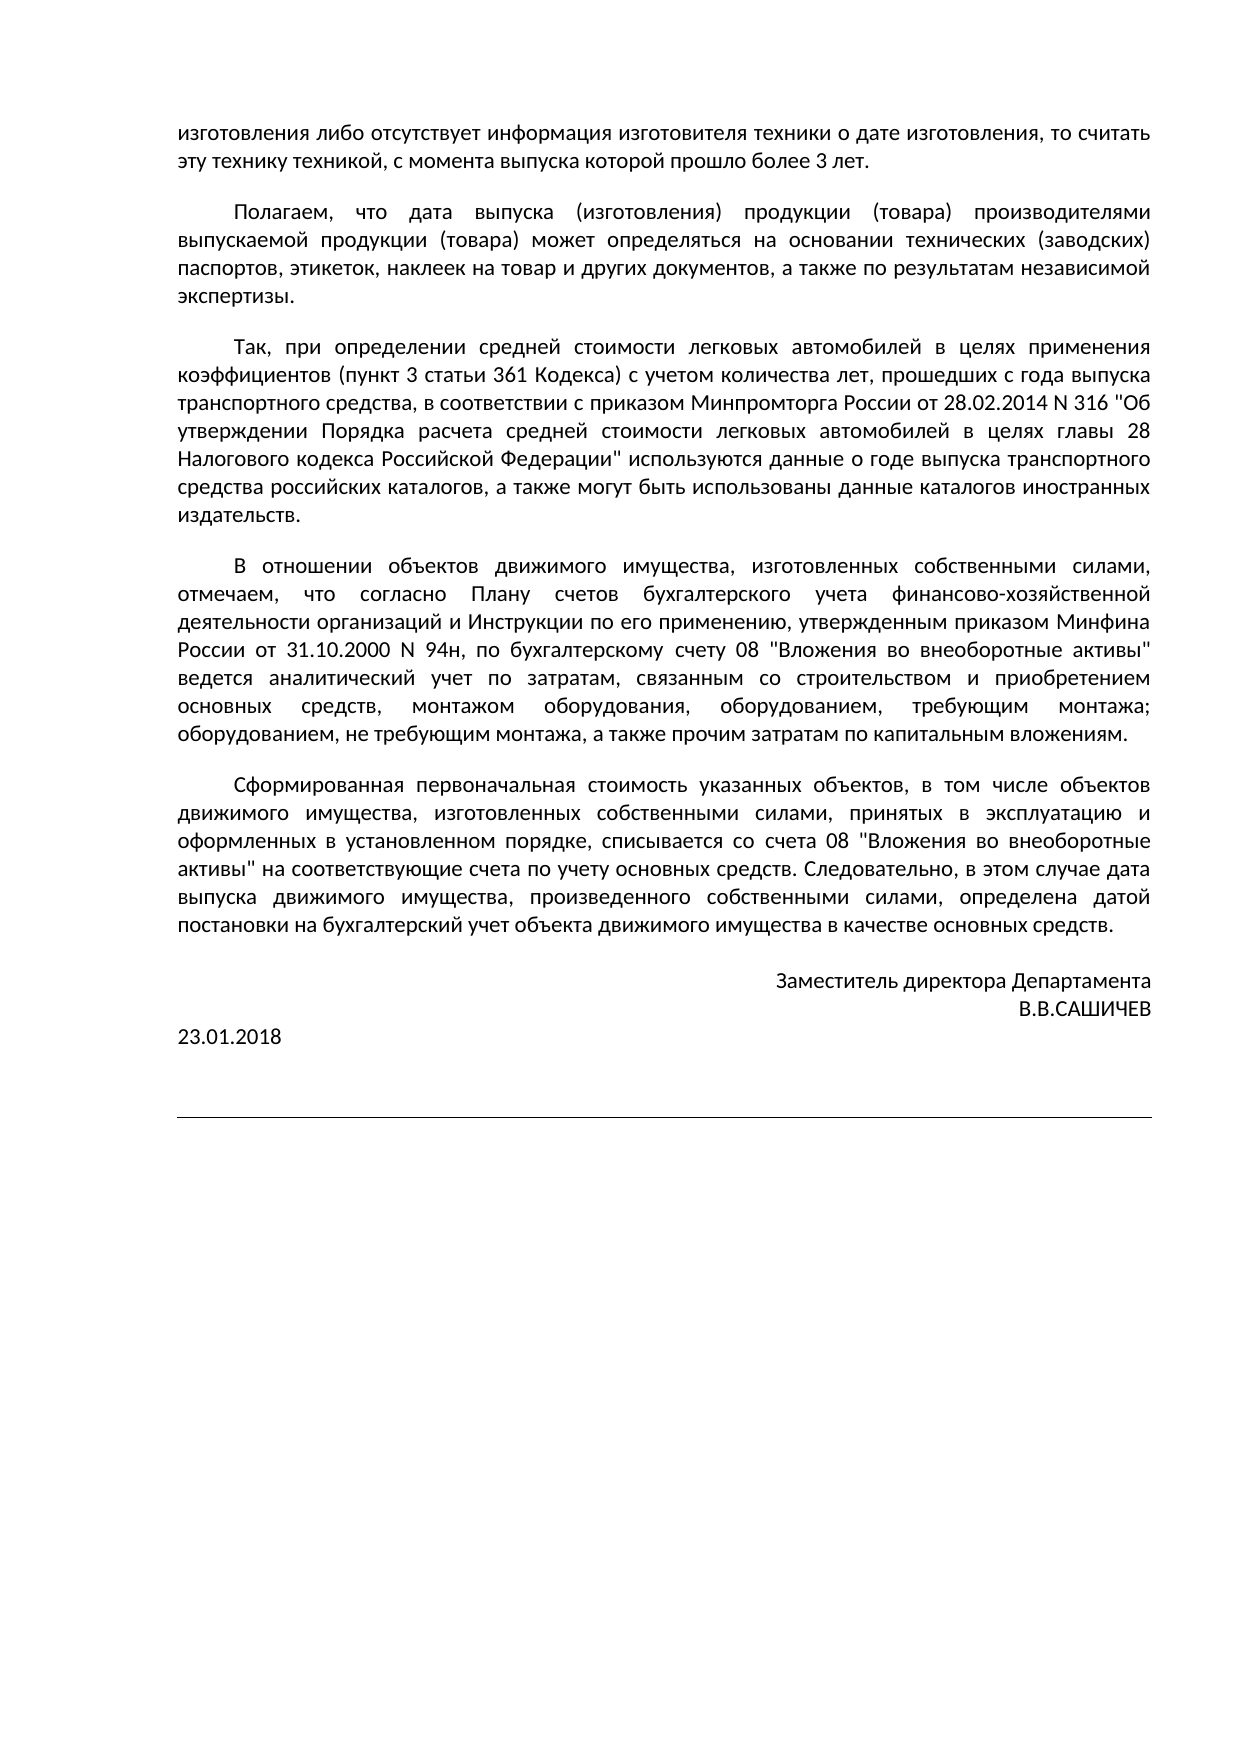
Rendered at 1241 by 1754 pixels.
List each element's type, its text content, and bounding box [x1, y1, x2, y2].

text Заместитель директора Департамента [177, 966, 1152, 994]
text В.В.САШИЧЕВ [177, 994, 1152, 1022]
text Так, при определении средней стоимости легковых автомобилей в целях применения коэффициентов (пункт 3 статьи 361 Кодекса) с учетом количества лет, прошедших с года выпуска транспортного средства, в соответствии с приказом Минпромторга России от 28.02.2014 N 316 "Об утверждении Порядка расчета средней стоимости легковых автомобилей в целях главы 28 Налогового кодекса Российской Федерации" используются данные о годе выпуска транспортного средства российских каталогов, а также могут быть использованы данные каталогов иностранных издательств. [177, 332, 1152, 528]
text В отношении объектов движимого имущества, изготовленных собственными силами, отмечаем, что согласно Плану счетов бухгалтерского учета финансово-хозяйственной деятельности организаций и Инструкции по его применению, утвержденным приказом Минфина России от 31.10.2000 N 94н, по бухгалтерскому счету 08 "Вложения во внеоборотные активы" ведется аналитический учет по затратам, связанным со строительством и приобретением основных средств, монтажом оборудования, оборудованием, требующим монтажа; оборудованием, не требующим монтажа, а также прочим затратам по капитальным вложениям. [177, 551, 1152, 747]
text Полагаем, что дата выпуска (изготовления) продукции (товара) производителями выпускаемой продукции (товара) может определяться на основании технических (заводских) паспортов, этикеток, наклеек на товар и других документов, а также по результатам независимой экспертизы. [177, 197, 1152, 309]
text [177, 118, 1152, 174]
text 23.01.2018 [177, 1022, 1152, 1050]
text Сформированная первоначальная стоимость указанных объектов, в том числе объектов движимого имущества, изготовленных собственными силами, принятых в эксплуатацию и оформленных в установленном порядке, списывается со счета 08 "Вложения во внеоборотные активы" на соответствующие счета по учету основных средств. Следовательно, в этом случае дата выпуска движимого имущества, произведенного собственными силами, определена датой постановки на бухгалтерский учет объекта движимого имущества в качестве основных средств. [177, 770, 1152, 938]
